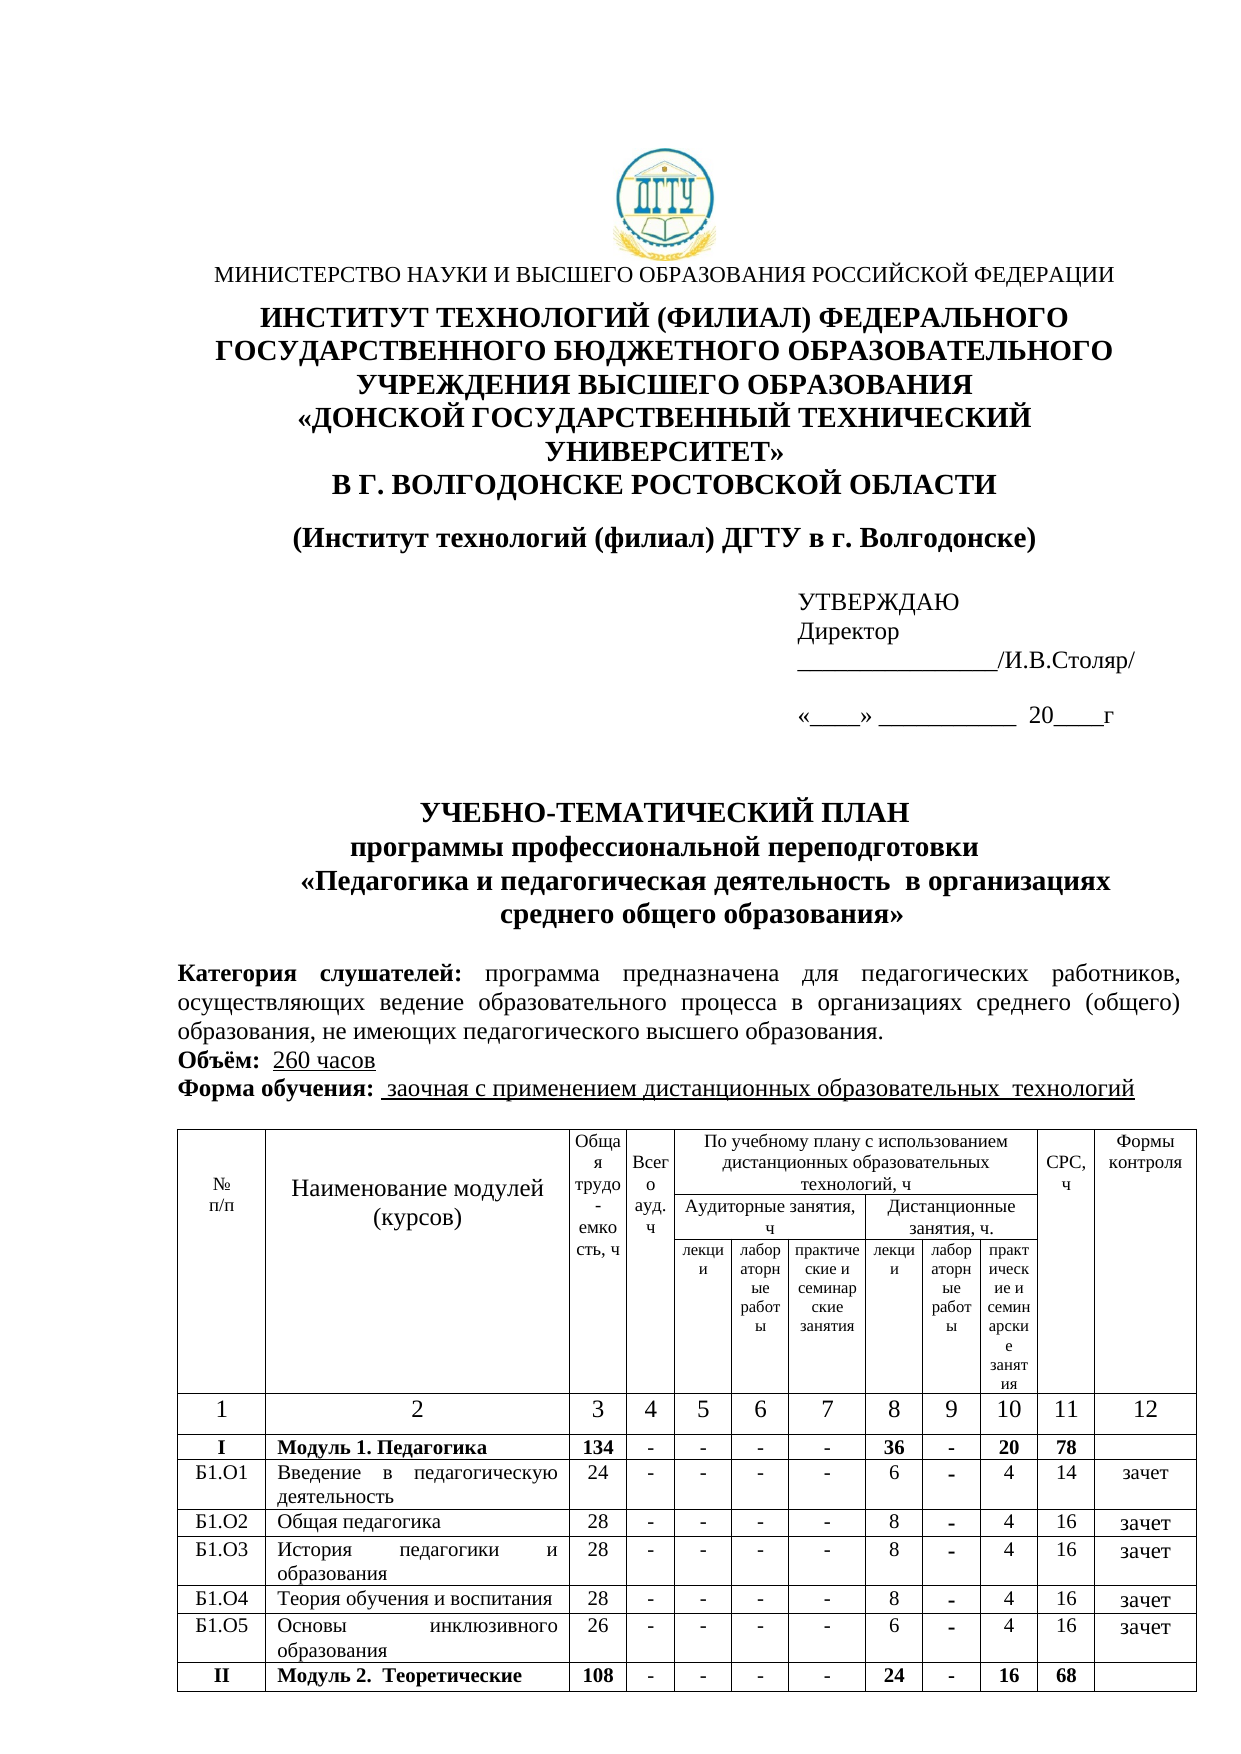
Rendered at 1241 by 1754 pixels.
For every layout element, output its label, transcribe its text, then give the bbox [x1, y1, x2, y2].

table_cell Б1.О5 [178, 1614, 265, 1662]
table_cell 108 [570, 1663, 626, 1691]
table_cell - [923, 1435, 980, 1459]
table_cell - [732, 1663, 788, 1691]
table_cell 6 [866, 1614, 922, 1662]
table_cell - [789, 1663, 865, 1691]
table_cell лабораторные работы [923, 1240, 980, 1393]
table_cell - [675, 1663, 731, 1691]
text УТВЕРЖДАЮ [797, 587, 1152, 616]
table_cell 4 [627, 1394, 674, 1434]
text Объём: 260 часов [177, 1045, 1181, 1073]
table_cell 6 [866, 1460, 922, 1508]
table_header Всего ауд. ч [627, 1130, 674, 1393]
table_cell лекции [675, 1240, 731, 1393]
table_cell - [627, 1460, 674, 1508]
text Категория слушателей: программа предназначена для педагогических работников, осуществляющих ведение образовательного процесса в организациях среднего (общего) образования, не имеющих педагогического высшего образования. [177, 958, 1181, 1045]
table_cell 4 [981, 1614, 1037, 1662]
table_cell - [627, 1435, 674, 1459]
table_cell - [923, 1663, 980, 1691]
table_cell Введение в педагогическую деятельность [266, 1460, 569, 1508]
table_cell - [675, 1614, 731, 1662]
table_cell - [789, 1614, 865, 1662]
table_cell Модуль 1. Педагогика [266, 1435, 569, 1459]
table_cell Б1.О3 [178, 1537, 265, 1585]
table_cell - [789, 1537, 865, 1585]
table_cell 8 [866, 1586, 922, 1612]
table_cell 5 [675, 1394, 731, 1434]
table_cell 14 [1038, 1460, 1094, 1508]
table_header Наименование модулей (курсов) [266, 1130, 569, 1393]
table_cell 134 [570, 1435, 626, 1459]
table_cell - [732, 1460, 788, 1508]
table_cell Основы инклюзивного образования [266, 1614, 569, 1662]
table_cell 10 [981, 1394, 1037, 1434]
table_cell Б1.О1 [178, 1460, 265, 1508]
table_cell Дистанционные занятия, ч. [866, 1195, 1037, 1238]
picture [612, 148, 717, 261]
table_cell - [923, 1460, 980, 1508]
text В Г. ВОЛГОДОНСКЕ РОСТОВСКОЙ ОБЛАСТИ [177, 467, 1152, 501]
table_cell 16 [1038, 1614, 1094, 1662]
table_cell 4 [981, 1460, 1037, 1508]
table_cell - [675, 1537, 731, 1585]
table_cell 16 [1038, 1510, 1094, 1536]
table_cell 28 [570, 1510, 626, 1536]
text УЧЕБНО-ТЕМАТИЧЕСКИЙ ПЛАН [177, 796, 1152, 829]
table_cell 26 [570, 1614, 626, 1662]
table_cell зачет [1095, 1460, 1196, 1508]
table_cell 20 [981, 1435, 1037, 1459]
table_cell Общая педагогика [266, 1510, 569, 1536]
table_cell 4 [981, 1510, 1037, 1536]
table_cell - [789, 1460, 865, 1508]
table_cell - [627, 1510, 674, 1536]
table_cell - [675, 1586, 731, 1612]
table_cell 68 [1038, 1663, 1094, 1691]
table_header СРС, ч [1038, 1130, 1094, 1393]
table_header № п/п [178, 1130, 265, 1393]
table_cell 78 [1038, 1435, 1094, 1459]
table_cell практические и семинарские занятия [789, 1240, 865, 1393]
table_cell - [675, 1510, 731, 1536]
table_cell - [675, 1460, 731, 1508]
table_cell - [923, 1586, 980, 1612]
table_cell Б1.О4 [178, 1586, 265, 1612]
text Форма обучения: заочная с применением дистанционных образовательных технологий [177, 1073, 1181, 1102]
table_cell II [178, 1663, 265, 1691]
table_cell Теория обучения и воспитания [266, 1586, 569, 1612]
text ИНСТИТУТ ТЕХНОЛОГИЙ (ФИЛИАЛ) ФЕДЕРАЛЬНОГО ГОСУДАРСТВЕННОГО БЮДЖЕТНОГО ОБРАЗОВАТЕЛЬНОГО УЧРЕЖДЕНИЯ ВЫСШЕГО ОБРАЗОВАНИЯ [177, 300, 1152, 400]
table_cell - [627, 1586, 674, 1612]
table_cell - [732, 1537, 788, 1585]
table_cell Аудиторные занятия, ч [675, 1195, 865, 1238]
table_header Формы контроля [1095, 1130, 1196, 1393]
table_cell 24 [570, 1460, 626, 1508]
text МИНИСТЕРСТВО НАУКИ И ВЫСШЕГО ОБРАЗОВАНИЯ РОССИЙСКОЙ ФЕДЕРАЦИИ [177, 261, 1152, 287]
table_cell 16 [1038, 1537, 1094, 1585]
table_cell - [789, 1586, 865, 1612]
table_cell 16 [1038, 1586, 1094, 1612]
table_cell - [732, 1435, 788, 1459]
table_header По учебному плану с использованием дистанционных образовательных технологий, ч [675, 1130, 1037, 1194]
table_cell 7 [789, 1394, 865, 1434]
table_cell 16 [981, 1663, 1037, 1691]
text «ДОНСКОЙ ГОСУДАРСТВЕННЫЙ ТЕХНИЧЕСКИЙ УНИВЕРСИТЕТ» [177, 400, 1152, 467]
table_cell 8 [866, 1510, 922, 1536]
table_cell лекции [866, 1240, 922, 1393]
table_cell - [732, 1586, 788, 1612]
table_cell - [789, 1510, 865, 1536]
table_cell 9 [923, 1394, 980, 1434]
text ________________/И.В.Столяр/ [797, 645, 1152, 673]
table_cell - [627, 1614, 674, 1662]
table_cell 36 [866, 1435, 922, 1459]
text программы профессиональной переподготовки [177, 829, 1152, 863]
text «____» ___________ 20____г [797, 673, 1152, 728]
table_cell 4 [981, 1537, 1037, 1585]
table_cell - [675, 1435, 731, 1459]
table_cell 6 [732, 1394, 788, 1434]
table_cell История педагогики и образования [266, 1537, 569, 1585]
table_cell 28 [570, 1586, 626, 1612]
text Директор [797, 616, 1152, 645]
table_cell зачет [1095, 1510, 1196, 1536]
table_cell 2 [266, 1394, 569, 1434]
table_cell 24 [866, 1663, 922, 1691]
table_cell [266, 1663, 569, 1691]
table_cell 12 [1095, 1394, 1196, 1434]
table_cell лабораторные работы [732, 1240, 788, 1393]
table_cell - [732, 1510, 788, 1536]
table_cell 4 [981, 1586, 1037, 1612]
table_cell 8 [866, 1394, 922, 1434]
table_cell I [178, 1435, 265, 1459]
table_cell - [789, 1435, 865, 1459]
text «Педагогика и педагогическая деятельность в организациях среднего общего образования» [252, 863, 1152, 930]
table_cell - [627, 1537, 674, 1585]
table_cell [1095, 1435, 1196, 1459]
table_cell практические и семинарские занятия [981, 1240, 1037, 1393]
table_cell - [923, 1614, 980, 1662]
table_cell - [923, 1537, 980, 1585]
table_cell 28 [570, 1537, 626, 1585]
table_cell - [923, 1510, 980, 1536]
table_cell 1 [178, 1394, 265, 1434]
text (Институт технологий (филиал) ДГТУ в г. Волгодонске) [177, 520, 1152, 554]
table_cell [1095, 1663, 1196, 1691]
table_cell зачет [1095, 1586, 1196, 1612]
table_cell - [732, 1614, 788, 1662]
table_cell зачет [1095, 1614, 1196, 1662]
table_cell 11 [1038, 1394, 1094, 1434]
table_cell - [627, 1663, 674, 1691]
table_cell 3 [570, 1394, 626, 1434]
table_cell зачет [1095, 1537, 1196, 1585]
table_cell 8 [866, 1537, 922, 1585]
table_header Общая трудо-емкость, ч [570, 1130, 626, 1393]
table_cell Б1.О2 [178, 1510, 265, 1536]
